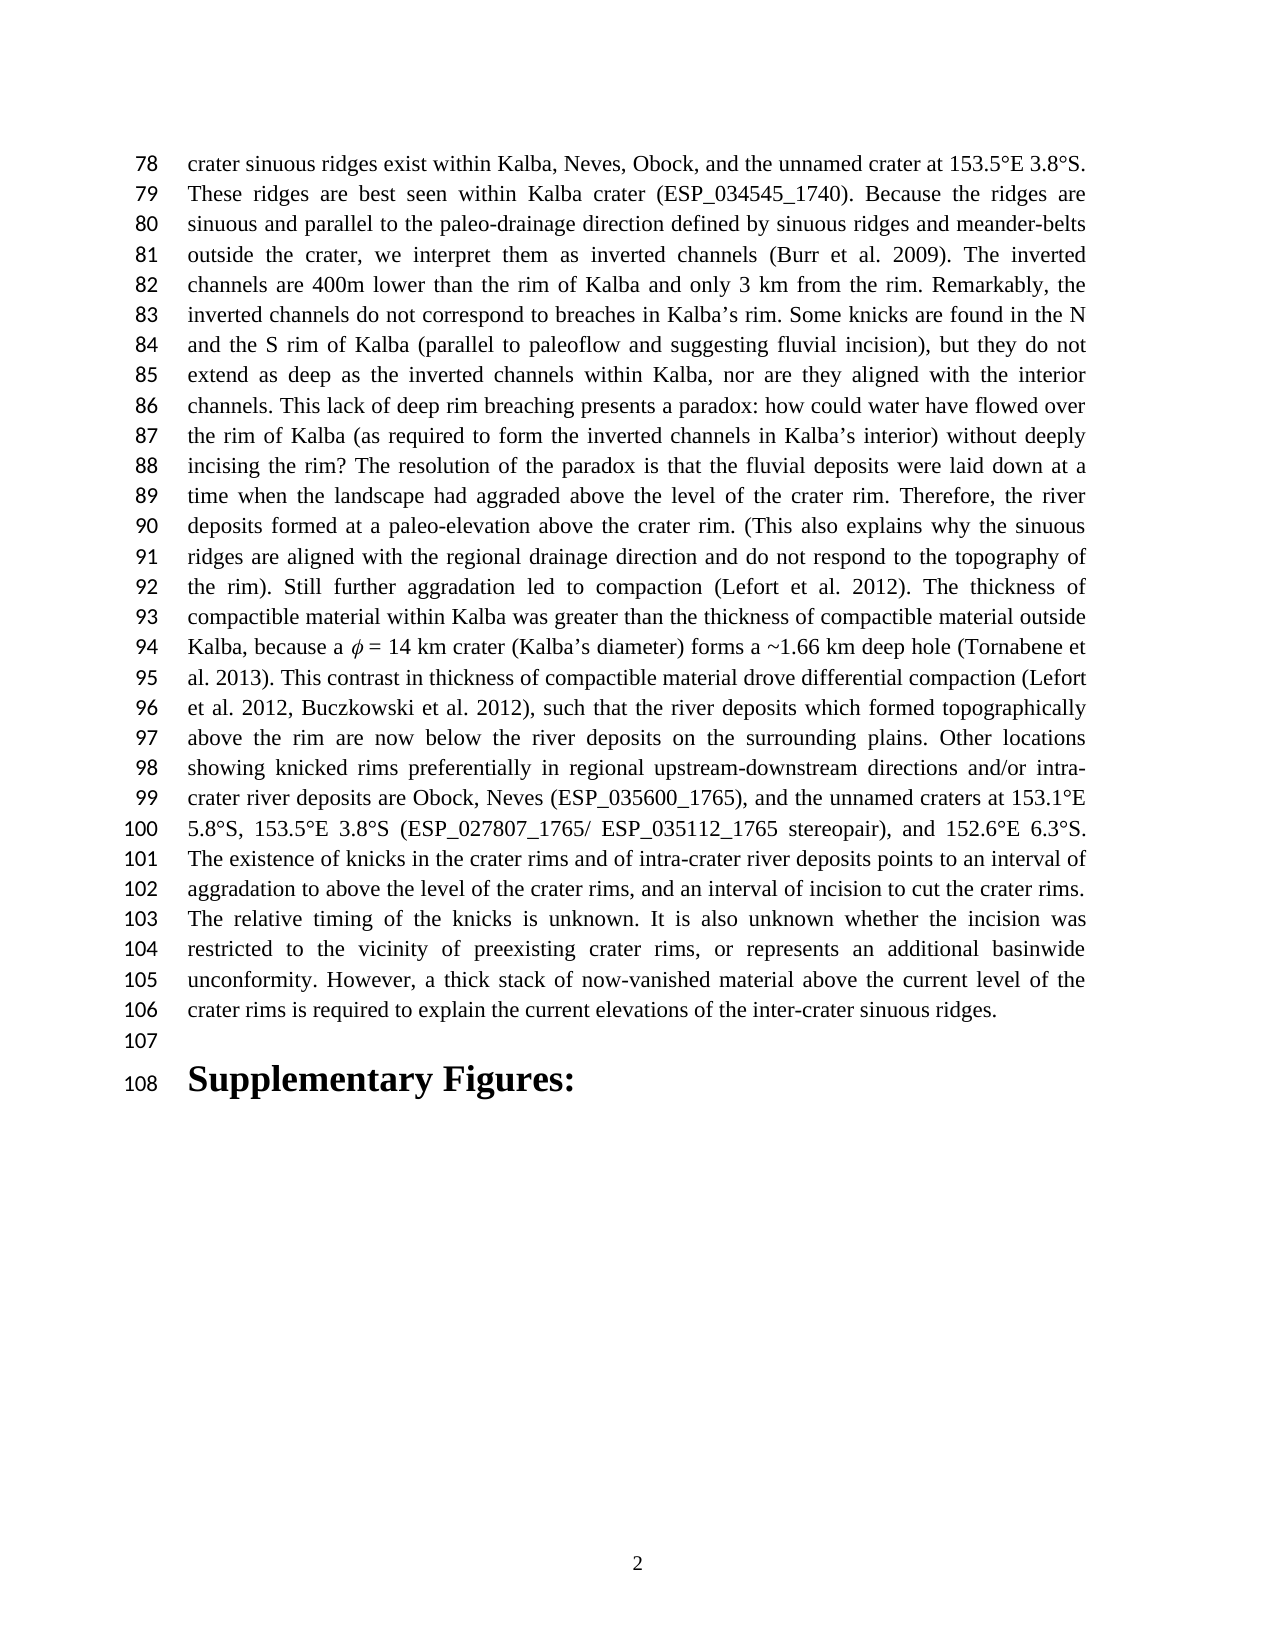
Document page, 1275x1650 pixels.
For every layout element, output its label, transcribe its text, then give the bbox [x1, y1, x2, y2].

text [187, 150, 1087, 1022]
text Supplementary Figures: [187, 1056, 1087, 1099]
